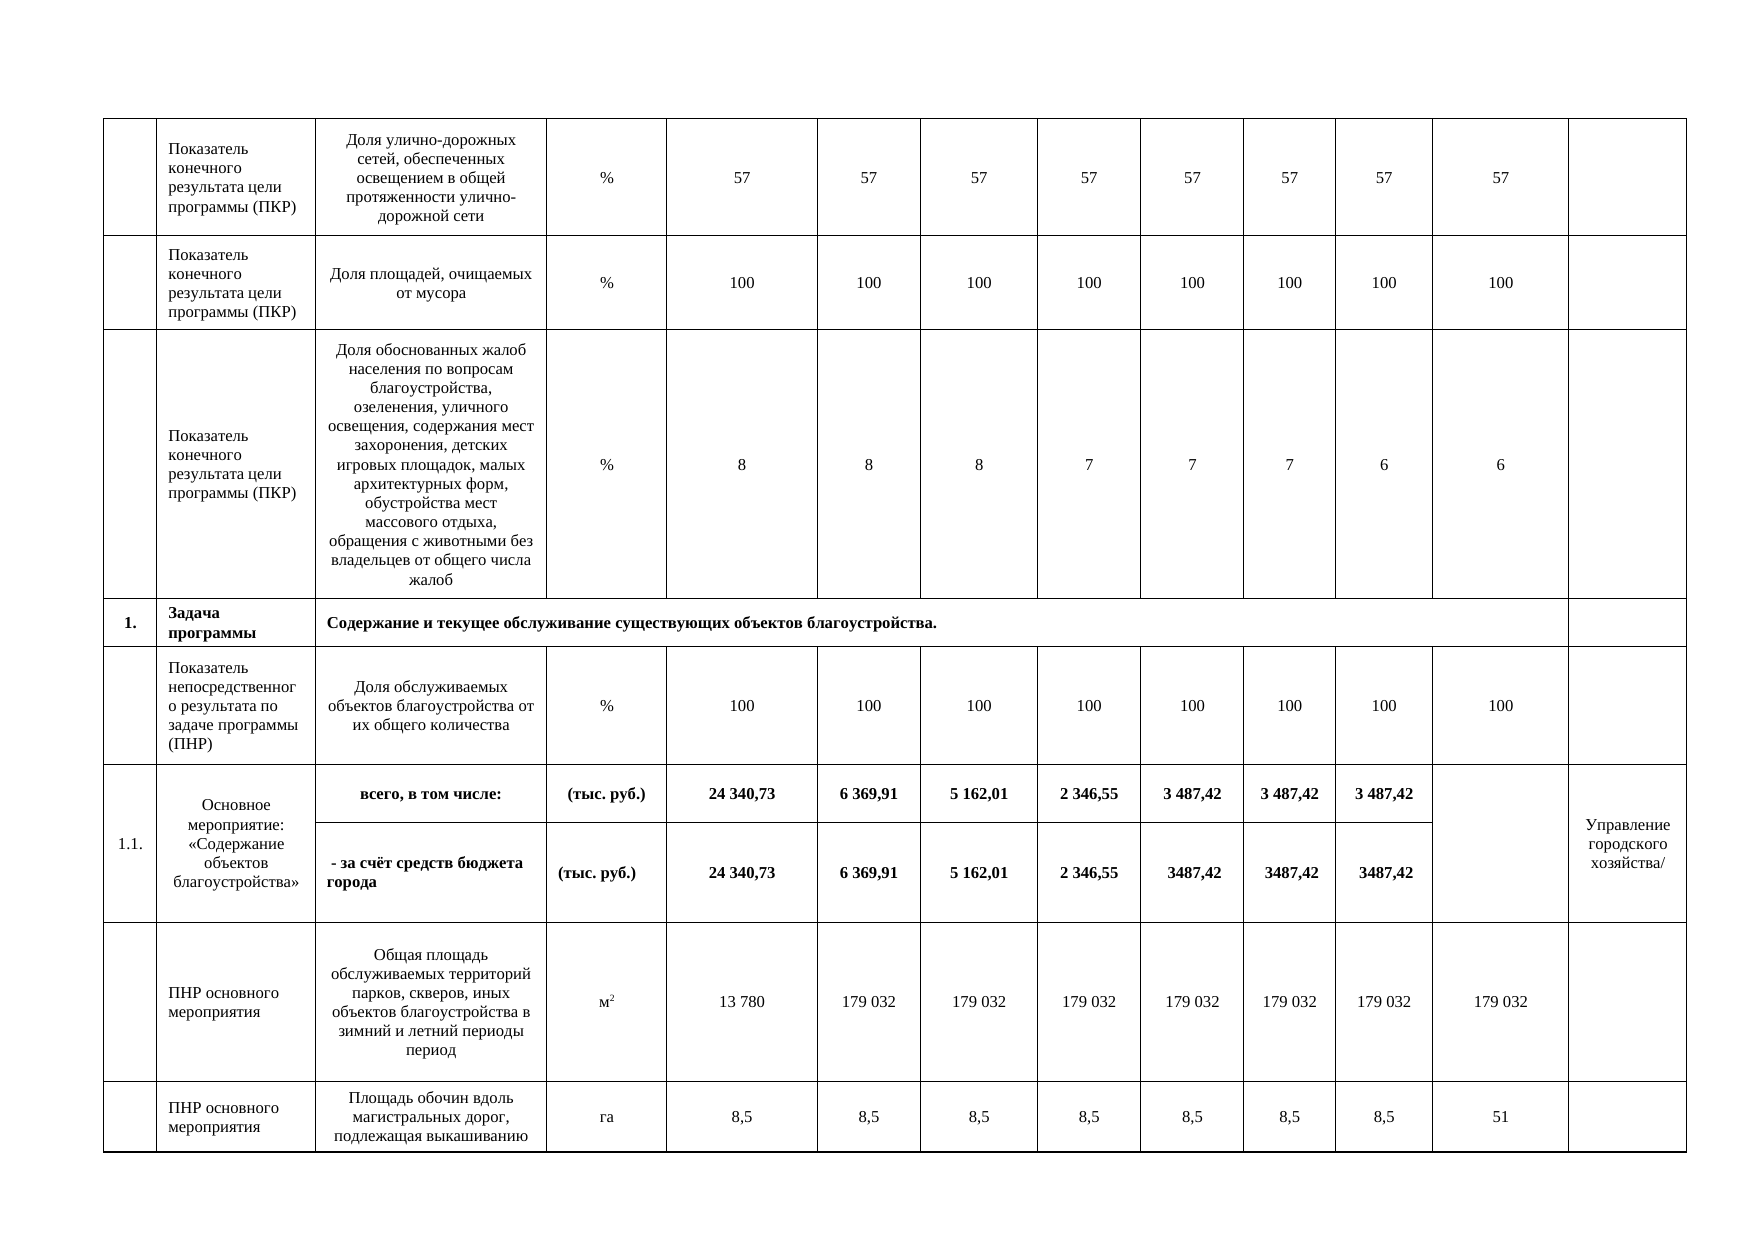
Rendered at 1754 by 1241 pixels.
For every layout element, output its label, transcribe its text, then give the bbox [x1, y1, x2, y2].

table_cell 100 [1336, 236, 1432, 329]
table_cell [157, 119, 315, 235]
table_cell 100 [818, 236, 920, 329]
table_cell Общая площадь обслуживаемых территорий парков, скверов, иных объектов благоустройства в зимний и летний периоды период [316, 923, 546, 1081]
table_cell 3487,42 [1244, 823, 1335, 922]
table_cell [1569, 330, 1686, 598]
table_cell 100 [1038, 647, 1140, 763]
table_cell (тыс. руб.) [547, 765, 666, 822]
table_cell 100 [1244, 236, 1335, 329]
table_cell 6 369,91 [818, 823, 920, 922]
table_cell Содержание и текущее обслуживание существующих объектов благоустройства. [316, 599, 1568, 646]
table_cell [104, 647, 156, 763]
table_cell 24 340,73 [667, 823, 817, 922]
table_cell Управление городского хозяйства/ [1569, 765, 1686, 922]
table_cell Показатель непосредственного результата по задаче программы (ПНР) [157, 647, 315, 763]
table_cell 100 [1433, 647, 1568, 763]
table_cell 6 [1433, 330, 1568, 598]
table_cell [104, 923, 156, 1081]
table_cell 100 [667, 647, 817, 763]
table_cell 57 [1433, 119, 1568, 235]
table_cell 5 162,01 [921, 765, 1037, 822]
table_cell [104, 330, 156, 598]
table_cell 8,5 [1244, 1082, 1335, 1151]
table_cell 5 162,01 [921, 823, 1037, 922]
table_cell 3487,42 [1141, 823, 1243, 922]
table_cell 3 487,42 [1336, 765, 1432, 822]
table_cell 57 [921, 119, 1037, 235]
table_cell % [547, 647, 666, 763]
table_cell 57 [667, 119, 817, 235]
table_cell 8 [667, 330, 817, 598]
table_cell % [547, 330, 666, 598]
table_cell 3 487,42 [1244, 765, 1335, 822]
table_cell 179 032 [1141, 923, 1243, 1081]
table_cell [104, 1082, 156, 1151]
table_cell 13 780 [667, 923, 817, 1081]
table_cell 2 346,55 [1038, 765, 1140, 822]
table_cell 24 340,73 [667, 765, 817, 822]
table_cell 100 [1038, 236, 1140, 329]
table_cell Доля обслуживаемых объектов благоустройства от их общего количества [316, 647, 546, 763]
table_cell 8,5 [818, 1082, 920, 1151]
table_cell 7 [1244, 330, 1335, 598]
table_cell (тыс. руб.) [547, 823, 666, 922]
table_cell 1.1. [104, 765, 156, 922]
table_cell Основное мероприятие: «Содержание объектов благоустройства» [157, 765, 315, 922]
table_cell 179 032 [921, 923, 1037, 1081]
table_cell 100 [921, 236, 1037, 329]
table_cell 6 [1336, 330, 1432, 598]
table_cell 57 [1336, 119, 1432, 235]
table_cell 57 [1038, 119, 1140, 235]
table_cell [1569, 236, 1686, 329]
table_cell Показатель конечного результата цели программы (ПКР) [157, 330, 315, 598]
table_cell 100 [1244, 647, 1335, 763]
table_cell Площадь обочин вдоль магистральных дорог, подлежащая выкашиванию [316, 1082, 546, 1151]
table_cell Доля улично-дорожных сетей, обеспеченных освещением в общей протяженности улично-дорожной сети [316, 119, 546, 235]
table_cell 8,5 [1038, 1082, 1140, 1151]
table_cell [1569, 923, 1686, 1081]
table_cell 57 [818, 119, 920, 235]
table_cell 51 [1433, 1082, 1568, 1151]
table_cell 8,5 [1336, 1082, 1432, 1151]
table_cell 7 [1141, 330, 1243, 598]
table_cell 179 032 [818, 923, 920, 1081]
table_cell 2 346,55 [1038, 823, 1140, 922]
table_cell Доля обоснованных жалоб населения по вопросам благоустройства, озеленения, уличного освещения, содержания мест захоронения, детских игровых площадок, малых архитектурных форм, обустройства мест массового отдыха, обращения с животными без владельцев от общего числа жалоб [316, 330, 546, 598]
table_cell 8,5 [1141, 1082, 1243, 1151]
table_cell Доля площадей, очищаемых от мусора [316, 236, 546, 329]
table_cell м2 [547, 923, 666, 1081]
table_cell 57 [1244, 119, 1335, 235]
table_cell 100 [818, 647, 920, 763]
table_cell [1433, 765, 1568, 922]
table_cell 6 369,91 [818, 765, 920, 822]
table_cell Показатель конечного результата цели программы (ПКР) [157, 236, 315, 329]
table_cell 8 [818, 330, 920, 598]
table_cell Задача программы [157, 599, 315, 646]
table_cell 8,5 [921, 1082, 1037, 1151]
table_cell 179 032 [1433, 923, 1568, 1081]
table_cell 8 [921, 330, 1037, 598]
table_cell 100 [1336, 647, 1432, 763]
table_cell 100 [921, 647, 1037, 763]
table_cell [1569, 599, 1686, 646]
table_cell 100 [1141, 236, 1243, 329]
table_cell ПНР основного мероприятия [157, 1082, 315, 1151]
table_cell 179 032 [1336, 923, 1432, 1081]
table_cell [104, 236, 156, 329]
table_cell 3487,42 [1336, 823, 1432, 922]
table_cell 1. [104, 599, 156, 646]
table_cell 7 [1038, 330, 1140, 598]
table_cell - за счёт средств бюджета города [316, 823, 546, 922]
table_cell 179 032 [1244, 923, 1335, 1081]
table_cell 100 [1433, 236, 1568, 329]
table_cell 179 032 [1038, 923, 1140, 1081]
table_cell % [547, 236, 666, 329]
table_cell ПНР основного мероприятия [157, 923, 315, 1081]
table_cell 3 487,42 [1141, 765, 1243, 822]
table_cell 100 [1141, 647, 1243, 763]
table_cell [104, 119, 156, 235]
table_cell 8,5 [667, 1082, 817, 1151]
table_cell [1569, 1082, 1686, 1151]
table_cell га [547, 1082, 666, 1151]
table_cell [1569, 119, 1686, 235]
table_cell 100 [667, 236, 817, 329]
table_cell всего, в том числе: [316, 765, 546, 822]
table_cell 57 [1141, 119, 1243, 235]
table_cell % [547, 119, 666, 235]
table_cell [1569, 647, 1686, 763]
